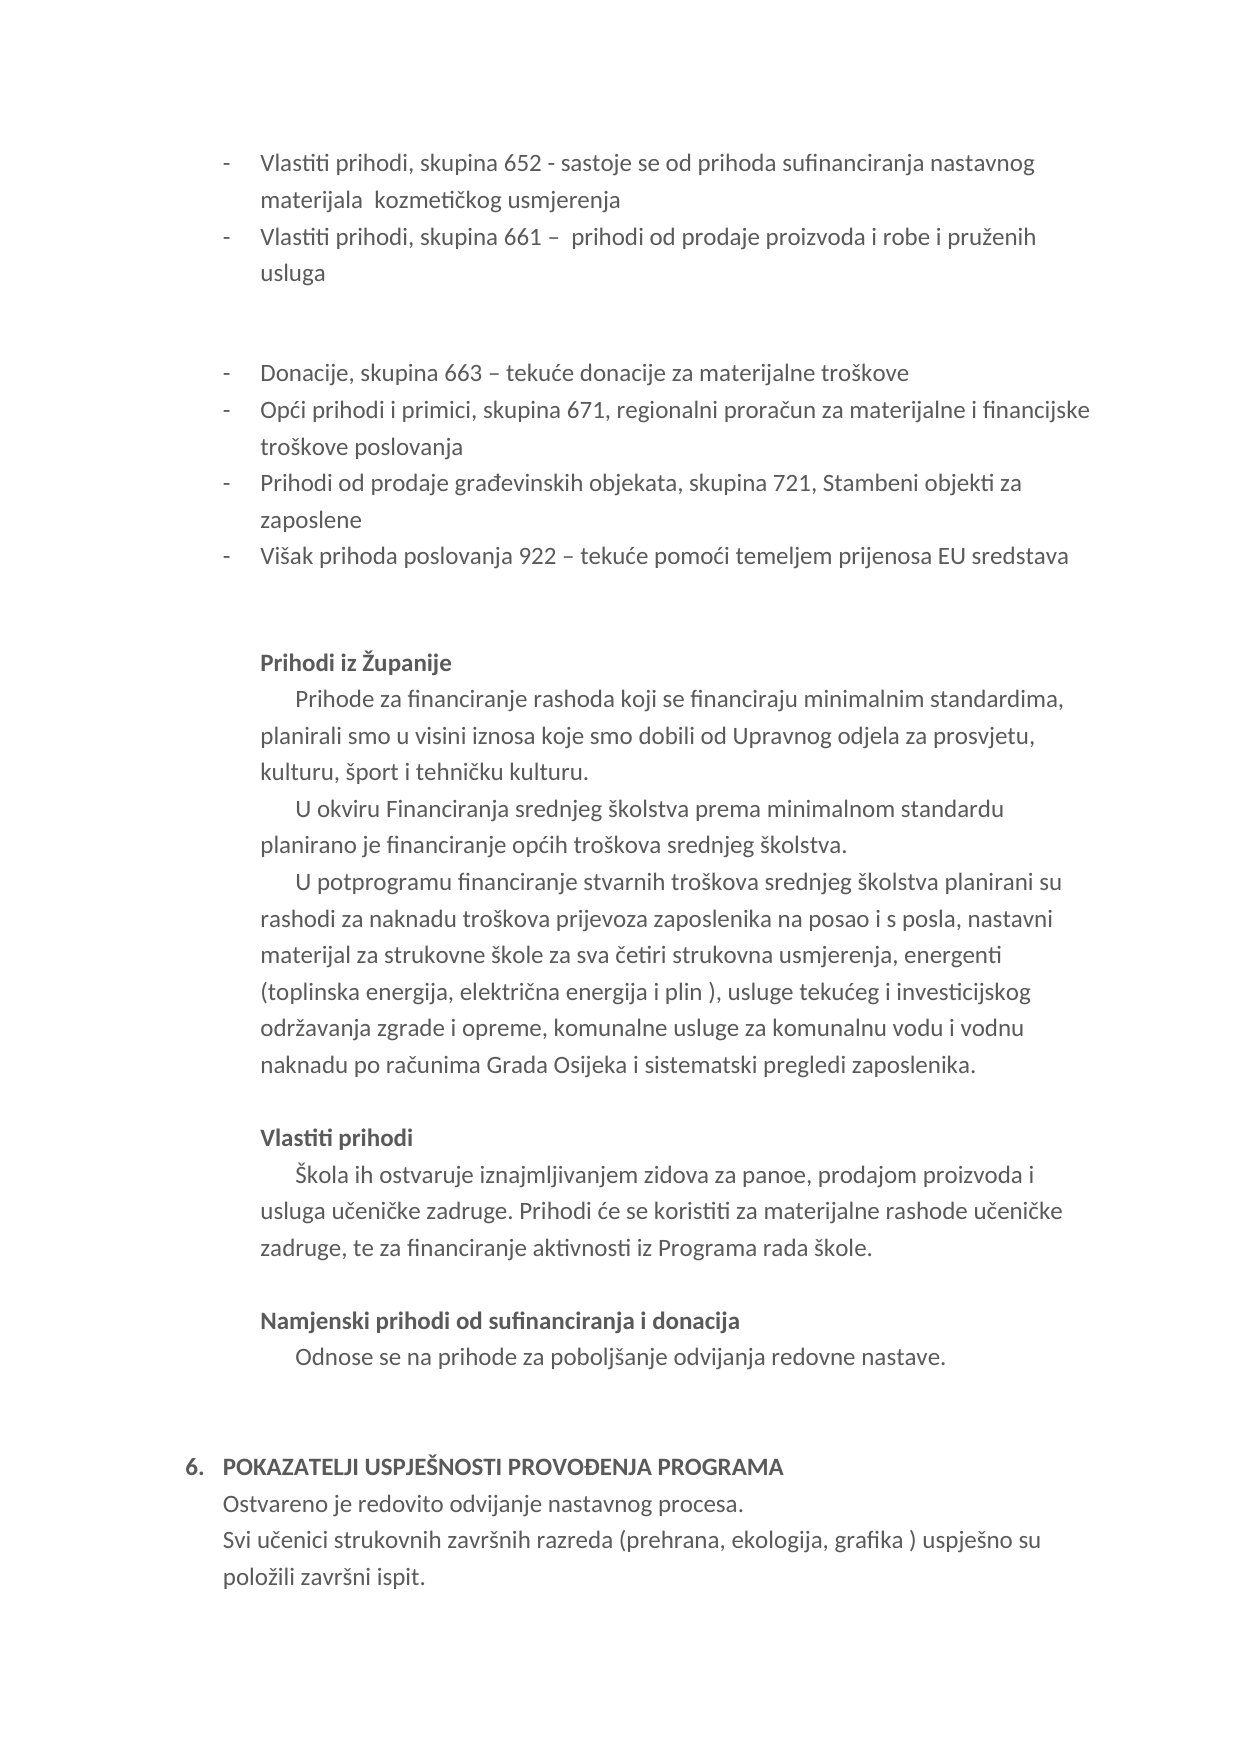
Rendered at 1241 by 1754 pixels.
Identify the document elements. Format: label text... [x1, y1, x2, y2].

list Opći prihodi i primici, skupina 671, regionalni proračun za materijalne i financijske troškove poslovanja [223, 394, 1093, 461]
list Vlastiti prihodi, skupina 661 – prihodi od prodaje proizvoda i robe i pruženih [223, 221, 1093, 251]
list Vlastiti prihodi, skupina 652 - sastoje se od prihoda sufinanciranja nastavnog materijala kozmetičkog usmjerenja [223, 148, 1093, 215]
list zaposlene [260, 504, 1093, 534]
list Prihodi iz Županije [260, 647, 1093, 677]
list Odnose se na prihode za poboljšanje odvijanja redovne nastave. [260, 1342, 1093, 1372]
list Višak prihoda poslovanja 922 – tekuće pomoći temeljem prijenosa EU sredstava [223, 540, 1093, 571]
list Škola ih ostvaruje iznajmljivanjem zidova za panoe, prodajom proizvoda i usluga učeničke zadruge. Prihodi će se koristiti za materijalne rashode učeničke zadruge, te za financiranje aktivnosti iz Programa rada škole. [260, 1159, 1093, 1262]
list Donacije, skupina 663 – tekuće donacije za materijalne troškove [223, 358, 1093, 388]
list POKAZATELJI USPJEŠNOSTI PROVOĐENJA PROGRAMA [185, 1451, 1093, 1482]
list Namjenski prihodi od sufinanciranja i donacija [260, 1305, 1093, 1336]
list Ostvareno je redovito odvijanje nastavnog procesa. [223, 1488, 1093, 1518]
list Prihodi od prodaje građevinskih objekata, skupina 721, Stambeni objekti za [223, 467, 1093, 498]
list U okviru Financiranja srednjeg školstva prema minimalnom standardu planirano je financiranje općih troškova srednjeg školstva. [260, 793, 1093, 860]
list Svi učenici strukovnih završnih razreda (prehrana, ekologija, grafika ) uspješno su položili završni ispit. [223, 1524, 1093, 1591]
list U potprogramu financiranje stvarnih troškova srednjeg školstva planirani su rashodi za naknadu troškova prijevoza zaposlenika na posao i s posla, nastavni materijal za strukovne škole za sva četiri strukovna usmjerenja, energenti (toplinska energija, električna energija i plin ), usluge tekućeg i investicijskog održavanja zgrade i opreme, komunalne usluge za komunalnu vodu i vodnu naknadu po računima Grada Osijeka i sistematski pregledi zaposlenika. [260, 866, 1093, 1079]
list Prihode za financiranje rashoda koji se financiraju minimalnim standardima, planirali smo u visini iznosa koje smo dobili od Upravnog odjela za prosvjetu, kulturu, šport i tehničku kulturu. [260, 683, 1093, 787]
list usluga [260, 257, 1093, 288]
list Vlastiti prihodi [260, 1122, 1093, 1153]
